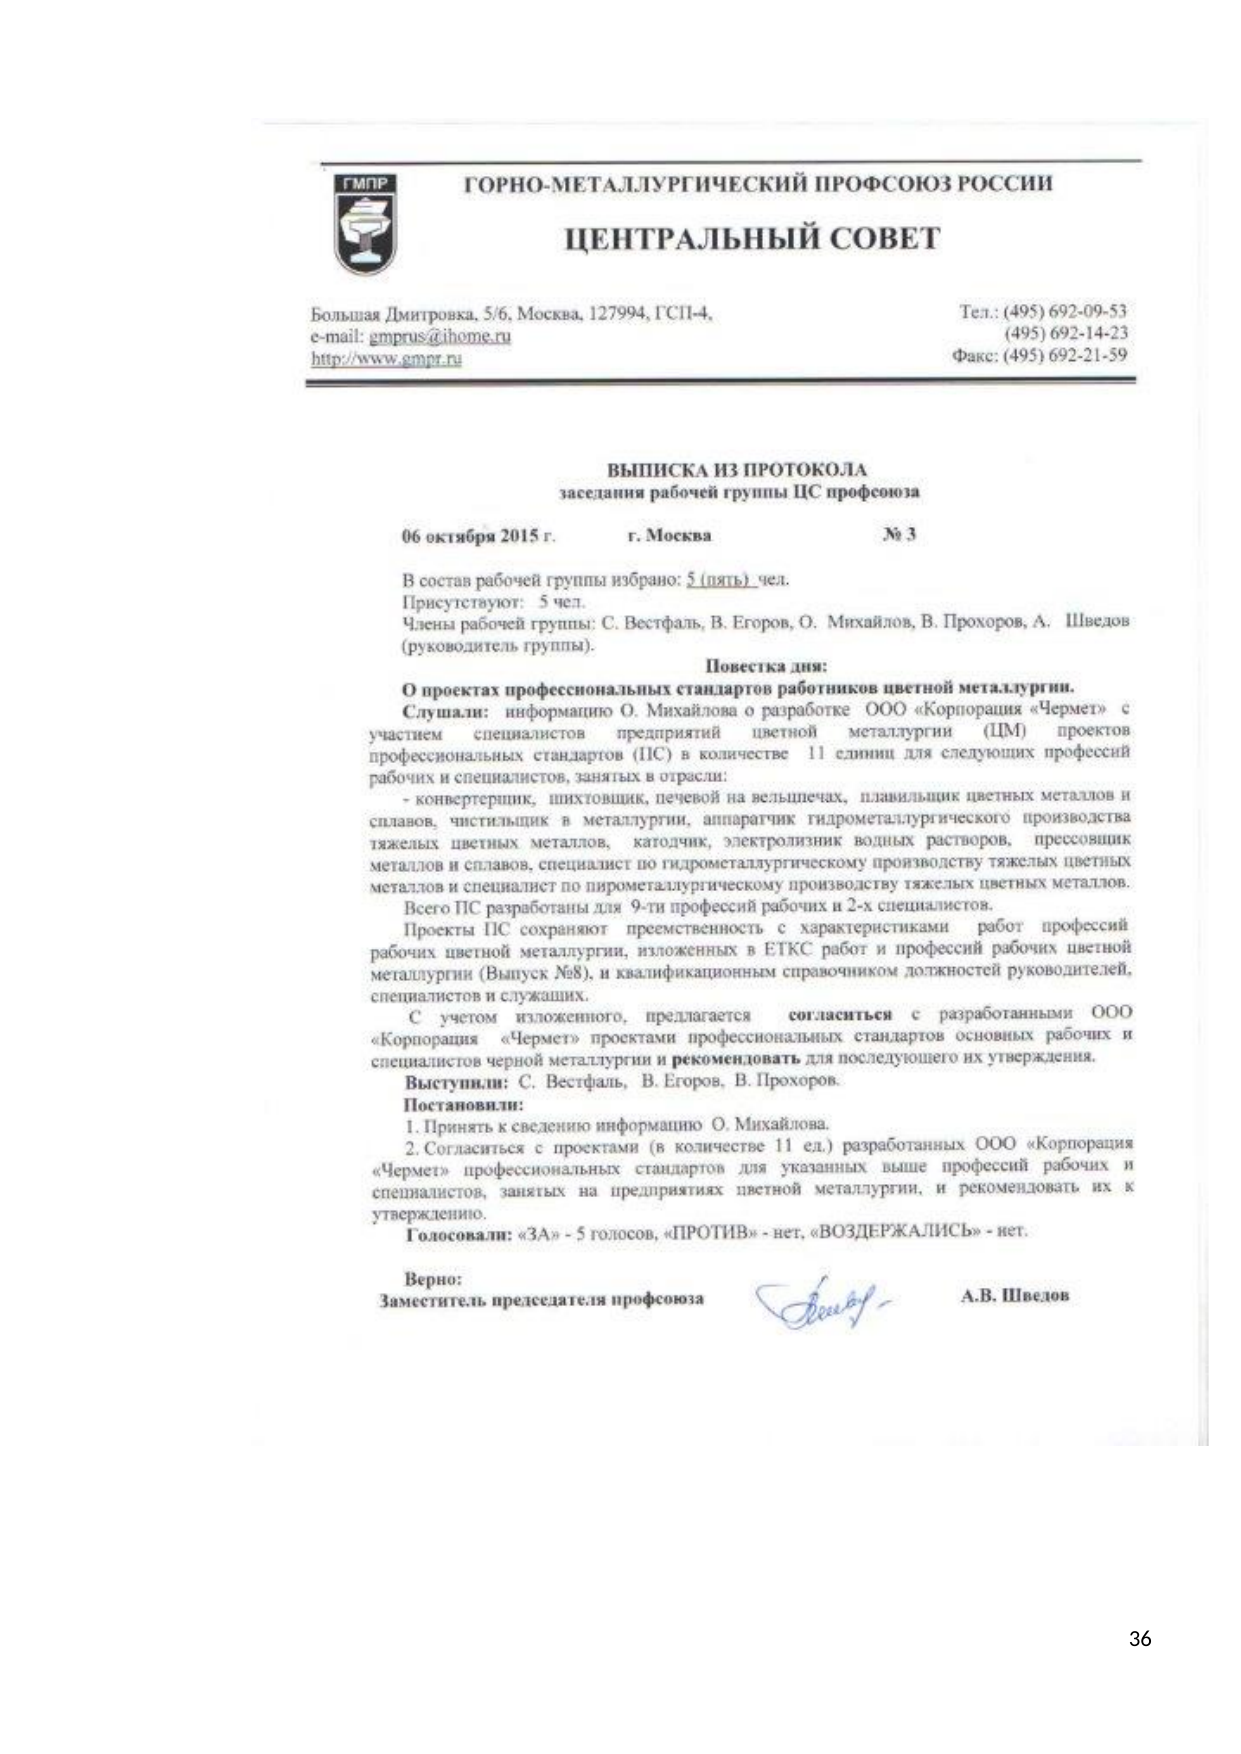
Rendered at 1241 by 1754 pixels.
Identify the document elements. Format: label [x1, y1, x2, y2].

picture [251, 118, 1209, 1446]
